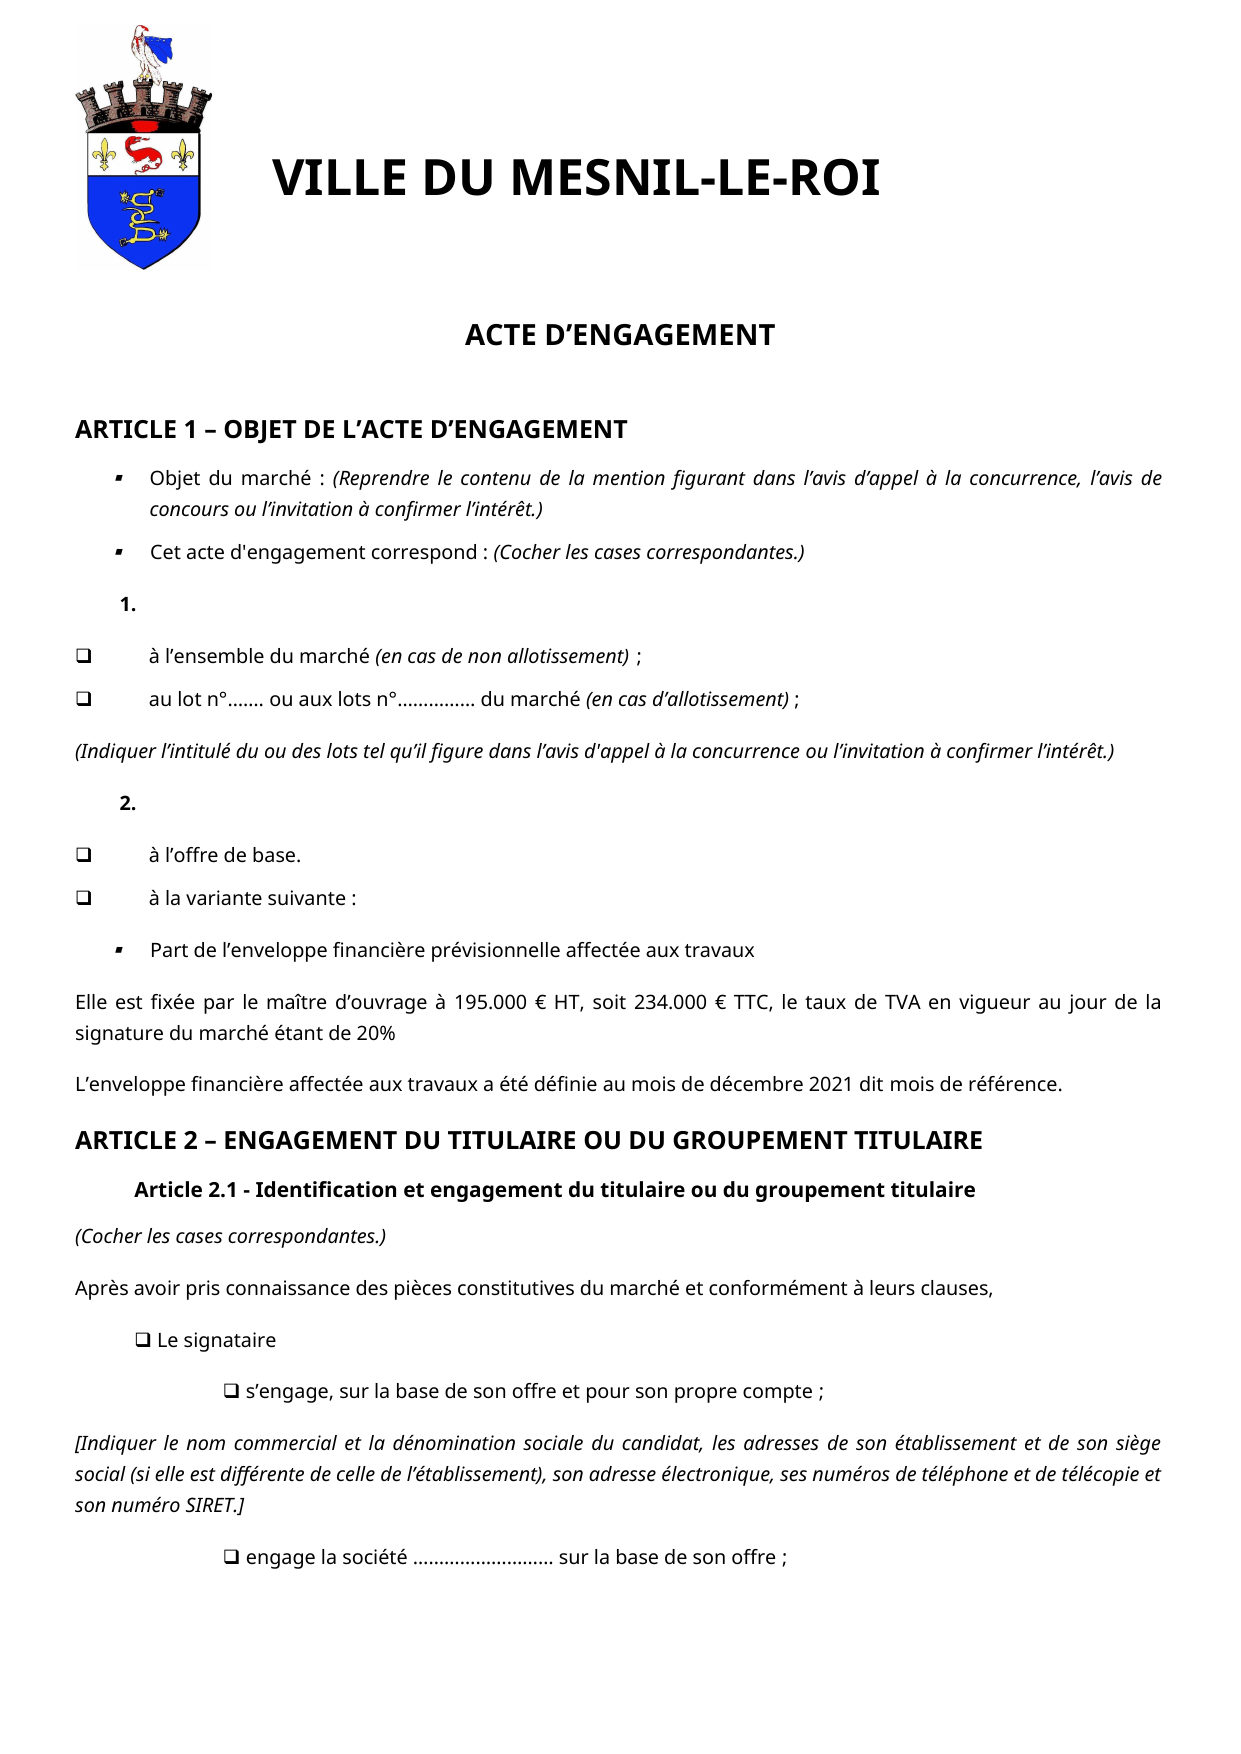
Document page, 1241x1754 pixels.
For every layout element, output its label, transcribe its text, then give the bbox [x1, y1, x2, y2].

text au lot n°……. ou aux lots n°…………… du marché (en cas d’allotissement) ; [475, 686, 1165, 713]
text à l’offre de base. [75, 841, 1165, 868]
text Le signataire [134, 1326, 1165, 1353]
subtitle Article 2 – Engagement du titulaire ou du groupement titulaire [75, 1122, 1165, 1156]
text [75, 1429, 1165, 1518]
subtitle Article 1 – Objet de l’acte d’engagement [75, 411, 1165, 446]
text Après avoir pris connaissance des pièces constitutives du marché et conformément à leurs clauses, [75, 1274, 1165, 1301]
subtitle ACTE D’ENGAGEMENT [75, 314, 1165, 354]
picture [75, 25, 213, 270]
text L’enveloppe financière affectée aux travaux a été définie au mois de décembre 2021 dit mois de référence. [75, 1071, 1165, 1098]
list Cet acte d'engagement correspond : (Cocher les cases correspondantes.) [112, 539, 1165, 566]
text (Indiquer l’intitulé du ou des lots tel qu’il figure dans l’avis d'appel à la concurrence ou l’invitation à confirmer l’intérêt.) [75, 737, 1165, 764]
text Elle est fixée par le maître d’ouvrage à 195.000 € HT, soit 234.000 € TTC, le taux de TVA en vigueur au jour de la signature du marché étant de 20% [75, 988, 1165, 1046]
text engage la société ……………………… sur la base de son offre ; [75, 1543, 1165, 1570]
list Objet du marché : (Reprendre le contenu de la mention figurant dans l’avis d’appel à la concurrence, l’avis de concours ou l’invitation à confirmer l’intérêt.) [112, 464, 1165, 522]
text s’engage, sur la base de son offre et pour son propre compte ; [223, 1378, 1165, 1405]
list Part de l’enveloppe financière prévisionnelle affectée aux travaux [112, 936, 1165, 963]
text à l’ensemble du marché (en cas de non allotissement) ; [75, 642, 1165, 669]
text (Cocher les cases correspondantes.) [75, 1222, 1165, 1249]
subtitle Article 2.1 - Identification et engagement du titulaire ou du groupement titulaire [134, 1175, 1165, 1204]
text à la variante suivante : [75, 884, 1165, 911]
